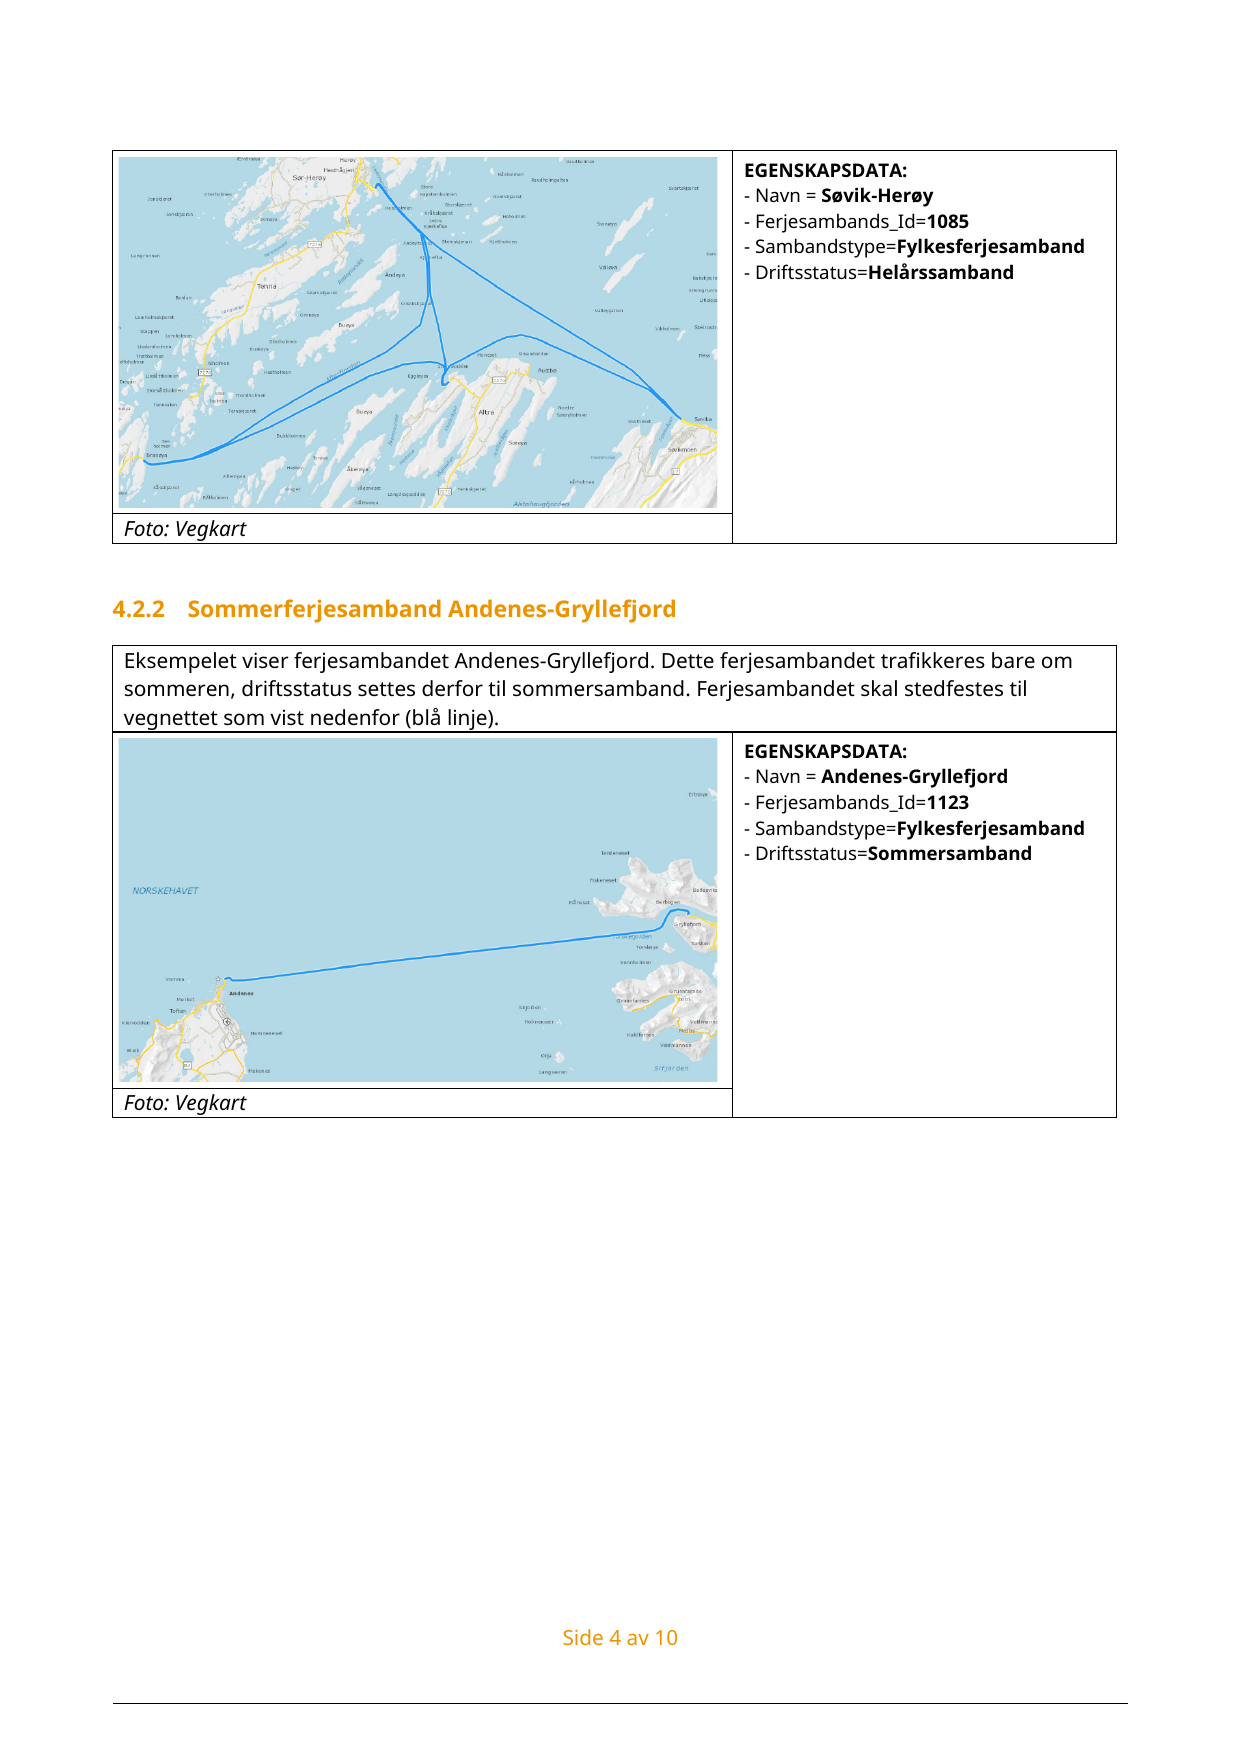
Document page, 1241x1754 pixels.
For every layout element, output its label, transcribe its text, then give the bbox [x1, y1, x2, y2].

table_cell EGENSKAPSDATA: - Navn = Søvik-Herøy - Ferjesambands_Id=1085 - Sambandstype=Fylkesferjesamband - Driftsstatus=Helårssamband [733, 151, 1116, 543]
table_cell EGENSKAPSDATA: - Navn = Andenes-Gryllefjord - Ferjesambands_Id=1123 - Sambandstype=Fylkesferjesamband - Driftsstatus=Sommersamband [733, 733, 1116, 1117]
table_cell Foto: Vegkart [113, 514, 732, 543]
picture [118, 738, 718, 1082]
table_cell Foto: Vegkart [113, 1089, 732, 1117]
table_cell [113, 733, 732, 1087]
subtitle Sommerferjesamband Andenes-Gryllefjord [112, 593, 1128, 624]
table_header Eksempelet viser ferjesambandet Andenes-Gryllefjord. Dette ferjesambandet trafikkeres bare om sommeren, driftsstatus settes derfor til sommersamband. Ferjesambandet skal stedfestes til vegnettet som vist nedenfor (blå linje). [113, 646, 1116, 731]
table_cell [113, 151, 732, 513]
picture [118, 157, 718, 508]
